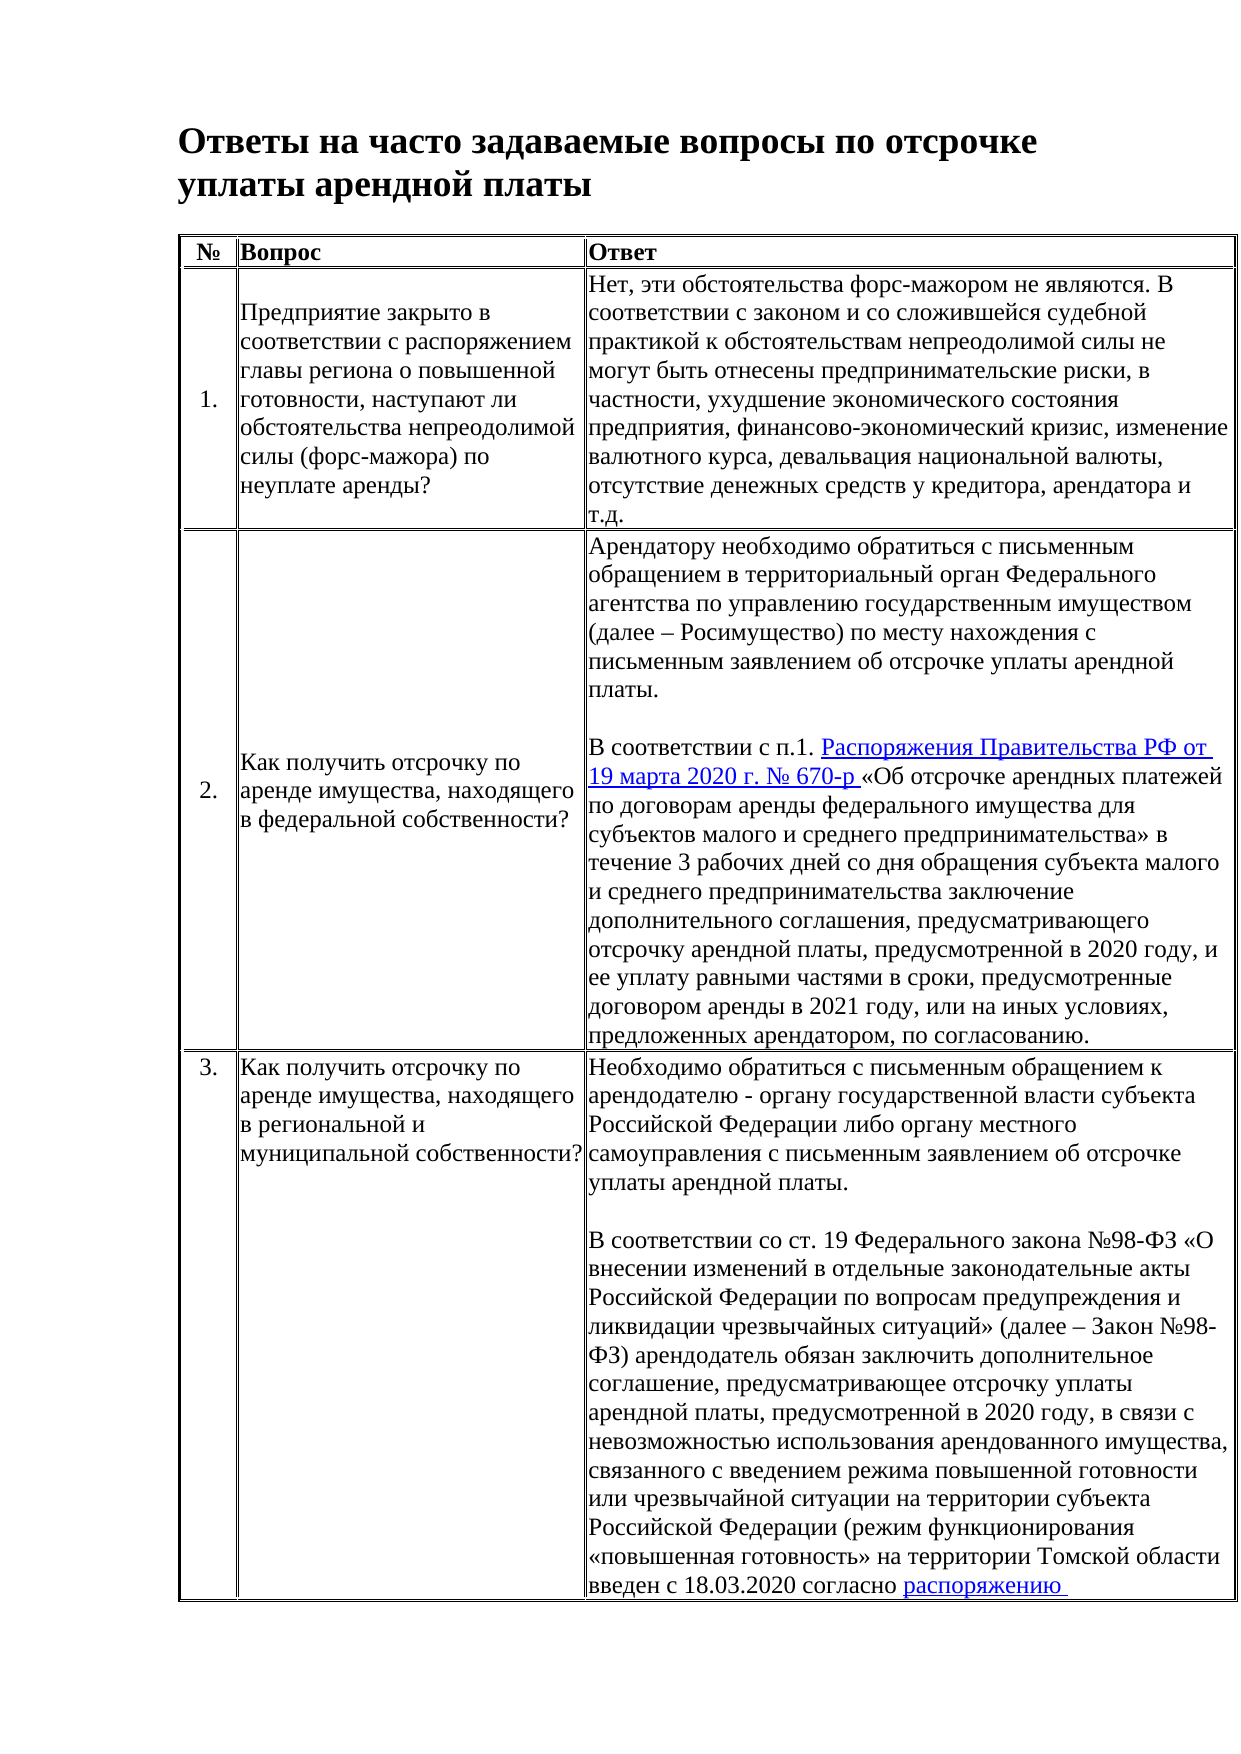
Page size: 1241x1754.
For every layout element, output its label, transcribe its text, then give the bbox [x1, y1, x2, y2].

table_cell Предприятие закрыто в соответствии с распоряжением главы региона о повышенной готовности, наступают ли обстоятельства непреодолимой силы (форс-мажора) по неуплате аренды? [239, 269, 584, 527]
table_cell 3. [180, 1049, 238, 1598]
table_cell Как получить отсрочку по аренде имущества, находящего в федеральной собственности? [239, 531, 584, 1049]
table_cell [586, 1049, 1236, 1598]
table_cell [238, 1052, 586, 1598]
table_cell Арендатору необходимо обратиться с письменным обращением в территориальный орган Федерального агентства по управлению государственным имуществом (далее – Росимущество) по месту нахождения с письменным заявлением об отсрочке уплаты арендной платы. В соответствии с п.1. Распоряжения Правительства РФ от 19 марта 2020 г. № 670-р «Об отсрочке арендных платежей по договорам аренды федерального имущества для субъектов малого и среднего предпринимательства» в течение 3 рабочих дней со дня обращения субъекта малого и среднего предпринимательства заключение дополнительного соглашения, предусматривающего отсрочку арендной платы, предусмотренной в 2020 году, и ее уплату равными частями в сроки, предусмотренные договором аренды в 2021 году, или на иных условиях, предложенных арендатором, по согласованию. [587, 528, 1235, 1049]
text Ответы на часто задаваемые вопросы по отсрочке уплаты арендной платы [177, 118, 1152, 204]
table_header Ответ [586, 237, 1234, 266]
table_header № [181, 237, 238, 266]
table_cell 2. [181, 528, 236, 1049]
table_cell Нет, эти обстоятельства форс-мажором не являются. В соответствии с законом и со сложившейся судебной практикой к обстоятельствам непреодолимой силы не могут быть отнесены предпринимательские риски, в частности, ухудшение экономического состояния предприятия, финансово-экономический кризис, изменение валютного курса, девальвация национальной валюты, отсутствие денежных средств у кредитора, арендатора и т.д. [586, 266, 1236, 527]
table_cell 1. [180, 266, 238, 527]
table_header Вопрос [238, 237, 586, 266]
